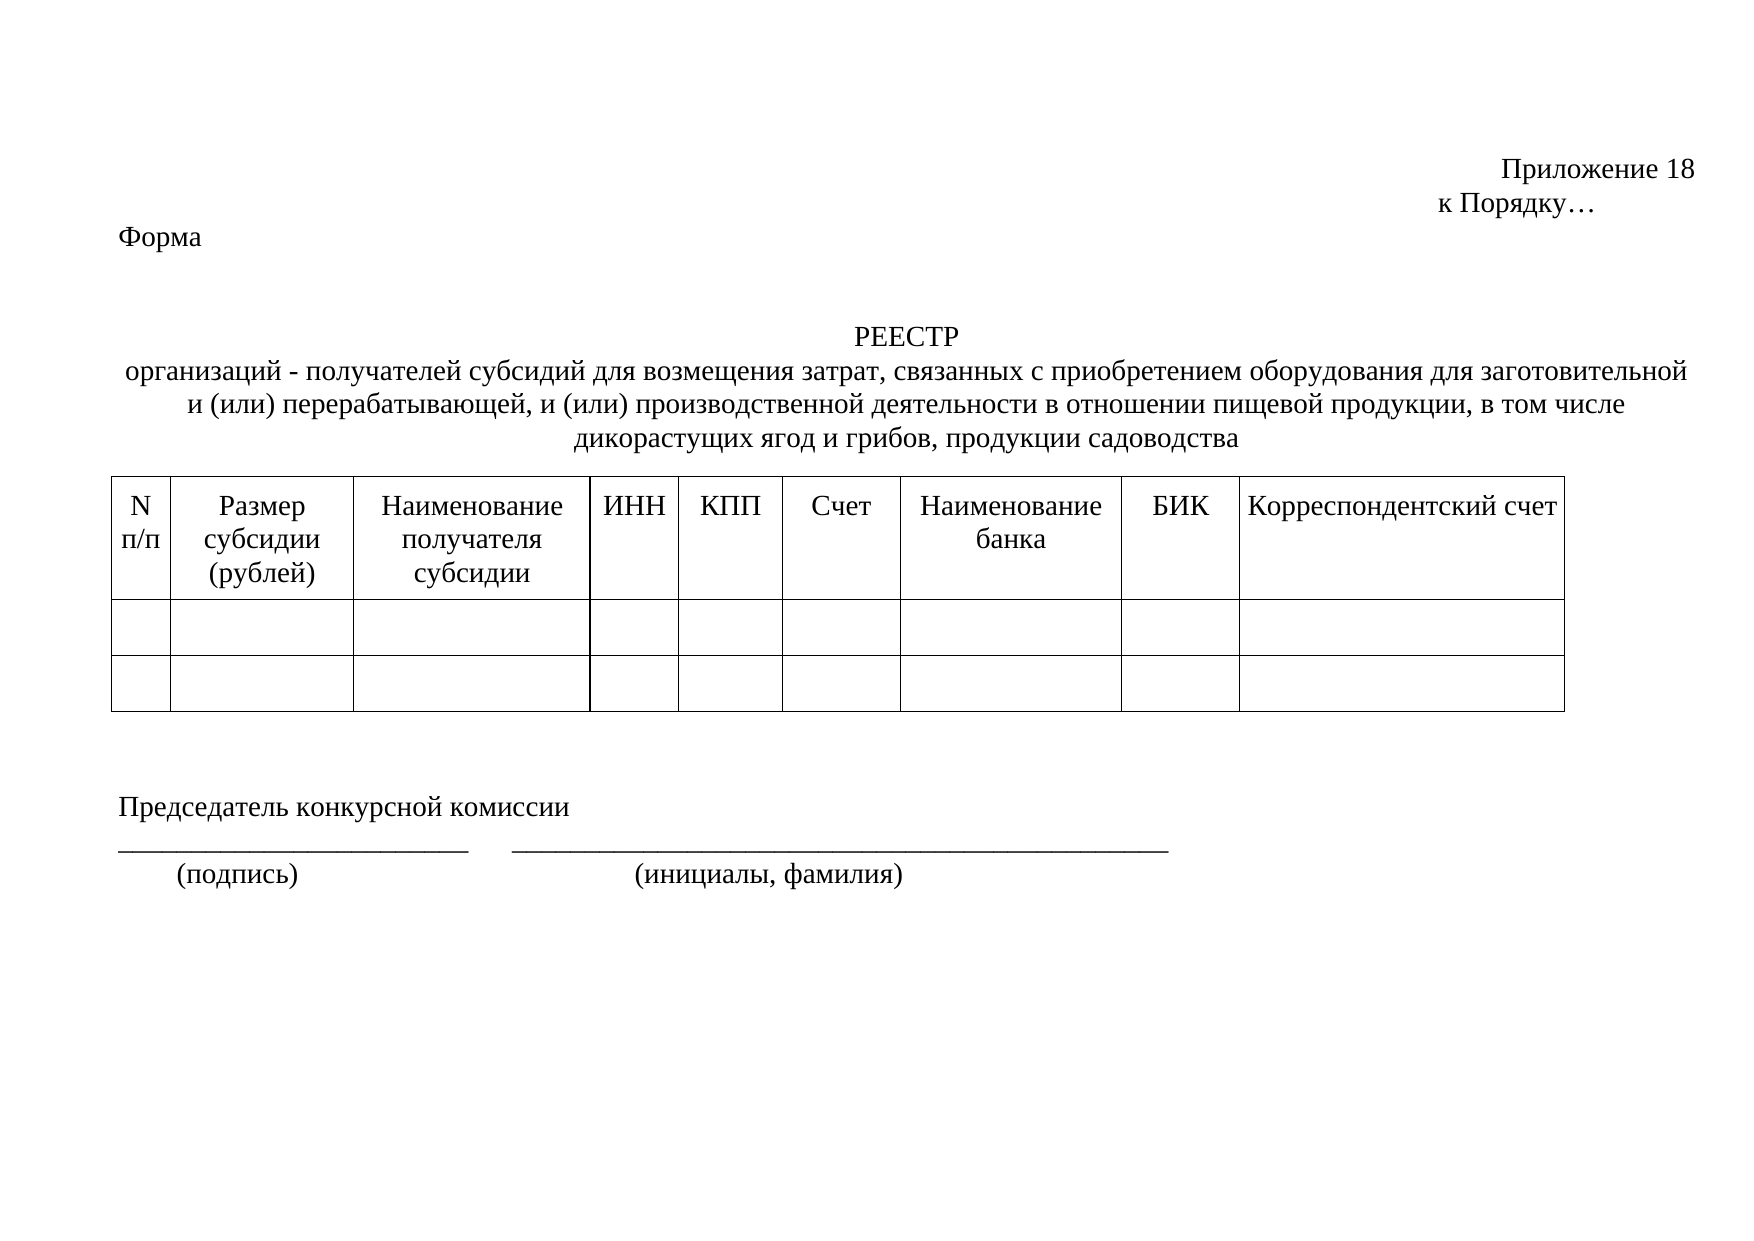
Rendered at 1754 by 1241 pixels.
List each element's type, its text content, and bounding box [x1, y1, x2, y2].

table_cell [783, 656, 900, 711]
table_cell [901, 600, 1121, 655]
text (подпись) (инициалы, фамилия) [118, 856, 1695, 889]
table_cell [679, 656, 782, 711]
table_cell [354, 656, 589, 711]
table_header ИНН [591, 477, 678, 599]
table_header Корреспондентский счет [1240, 477, 1564, 599]
table_header Размер субсидии (рублей) [171, 477, 353, 599]
table_cell [1240, 656, 1564, 711]
text Форма [118, 219, 1695, 252]
table_cell [783, 600, 900, 655]
table_cell [591, 656, 678, 711]
table_cell [112, 656, 170, 711]
text к Порядку… [118, 185, 1695, 219]
table_cell [591, 600, 678, 655]
text Председатель конкурсной комиссии [118, 789, 1695, 822]
table_header N п/п [112, 477, 170, 599]
table_header БИК [1122, 477, 1239, 599]
table_cell [679, 600, 782, 655]
text ________________________ _____________________________________________ [118, 822, 1695, 856]
table_cell [1122, 656, 1239, 711]
table_cell [1122, 600, 1239, 655]
table_cell [171, 656, 353, 711]
table_cell [112, 600, 170, 655]
table_header Счет [783, 477, 900, 599]
text Приложение 18 [118, 152, 1695, 185]
text РЕЕСТР [118, 319, 1695, 353]
table_header Наименование банка [901, 477, 1121, 599]
table_header КПП [679, 477, 782, 599]
table_header Наименование получателя субсидии [354, 477, 589, 599]
text организаций - получателей субсидий для возмещения затрат, связанных с приобретением оборудования для заготовительной и (или) перерабатывающей, и (или) производственной деятельности в отношении пищевой продукции, в том числе дикорастущих ягод и грибов, продукции садоводства [118, 353, 1695, 453]
table_cell [171, 600, 353, 655]
table_cell [901, 656, 1121, 711]
table_cell [354, 600, 589, 655]
table_cell [1240, 600, 1564, 655]
